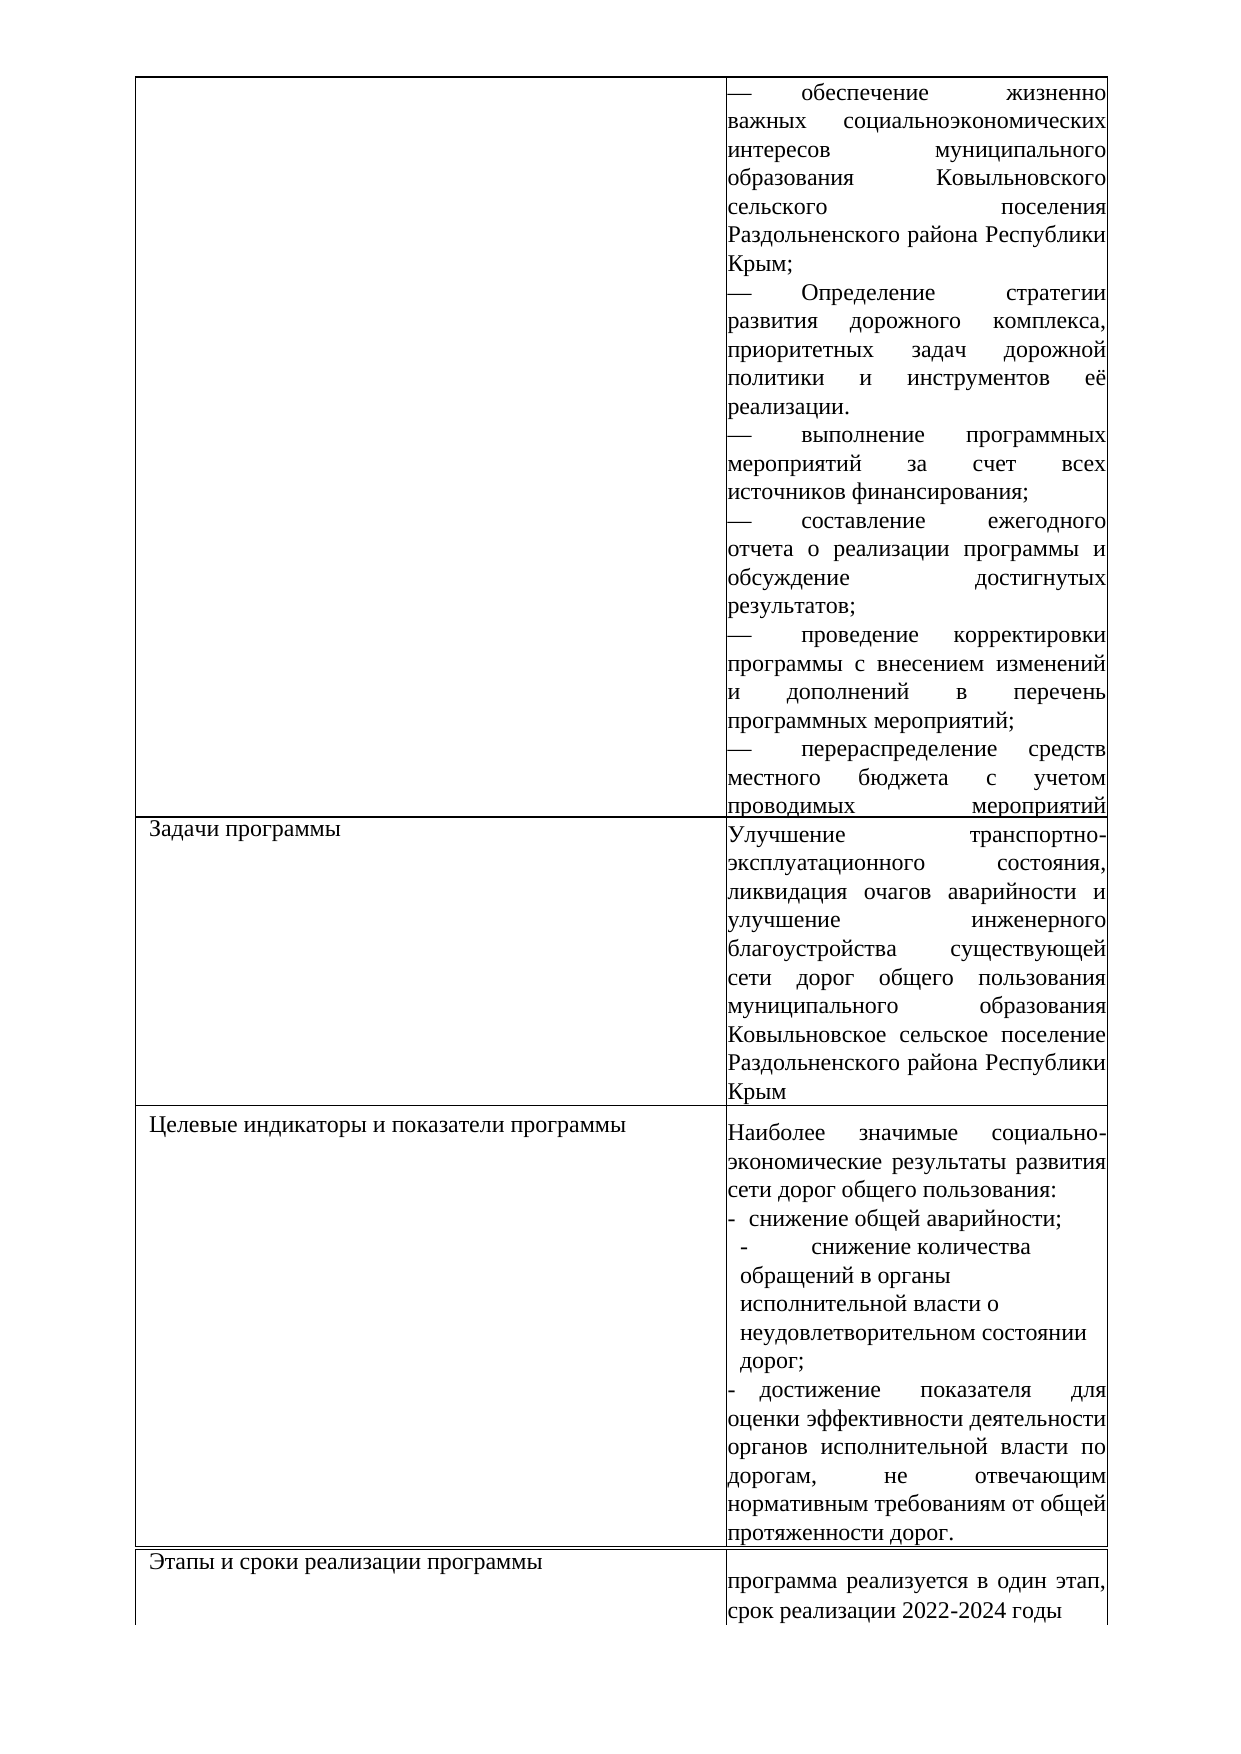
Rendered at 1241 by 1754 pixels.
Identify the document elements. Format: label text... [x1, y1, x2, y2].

table_cell Задачи программы [136, 818, 726, 1105]
table_header [136, 78, 726, 816]
table_cell Целевые индикаторы и показатели программы [136, 1106, 726, 1546]
table_cell Наиболее значимые социальноэкономические результаты развития сети дорог общего пользования: снижение общей аварийности; снижение количества обращений в органы исполнительной власти о неудовлетворительном состоянии дорог; достижение показателя для оценки эффективности деятельности органов исполнительной власти по дорогам, не отвечающим нормативным требованиям от общей протяженности дорог. [727, 1106, 1107, 1546]
table_header Этапы и сроки реализации программы [136, 1550, 726, 1625]
table_cell Улучшение транспортноэксплуатационного состояния, ликвидация очагов аварийности и улучшение инженерного благоустройства существующей сети дорог общего пользования муниципального образования Ковыльновское сельское поселение Раздольненского района Республики Крым [727, 818, 1107, 1105]
table_header программа реализуется в один этап, срок реализации 2022-2024 годы [727, 1550, 1107, 1625]
table_header обеспечение жизненно важных социальноэкономических интересов муниципального образования Ковыльновского сельского поселения Раздольненского района Республики Крым; Определение стратегии развития дорожного комплекса, приоритетных задач дорожной политики и инструментов её реализации. выполнение программных мероприятий за счет всех источников финансирования; составление ежегодного отчета о реализации программы и обсуждение достигнутых результатов; проведение корректировки программы с внесением изменений и дополнений в перечень программных мероприятий; перераспределение средств местного бюджета с учетом проводимых мероприятий программы. [727, 78, 1107, 816]
